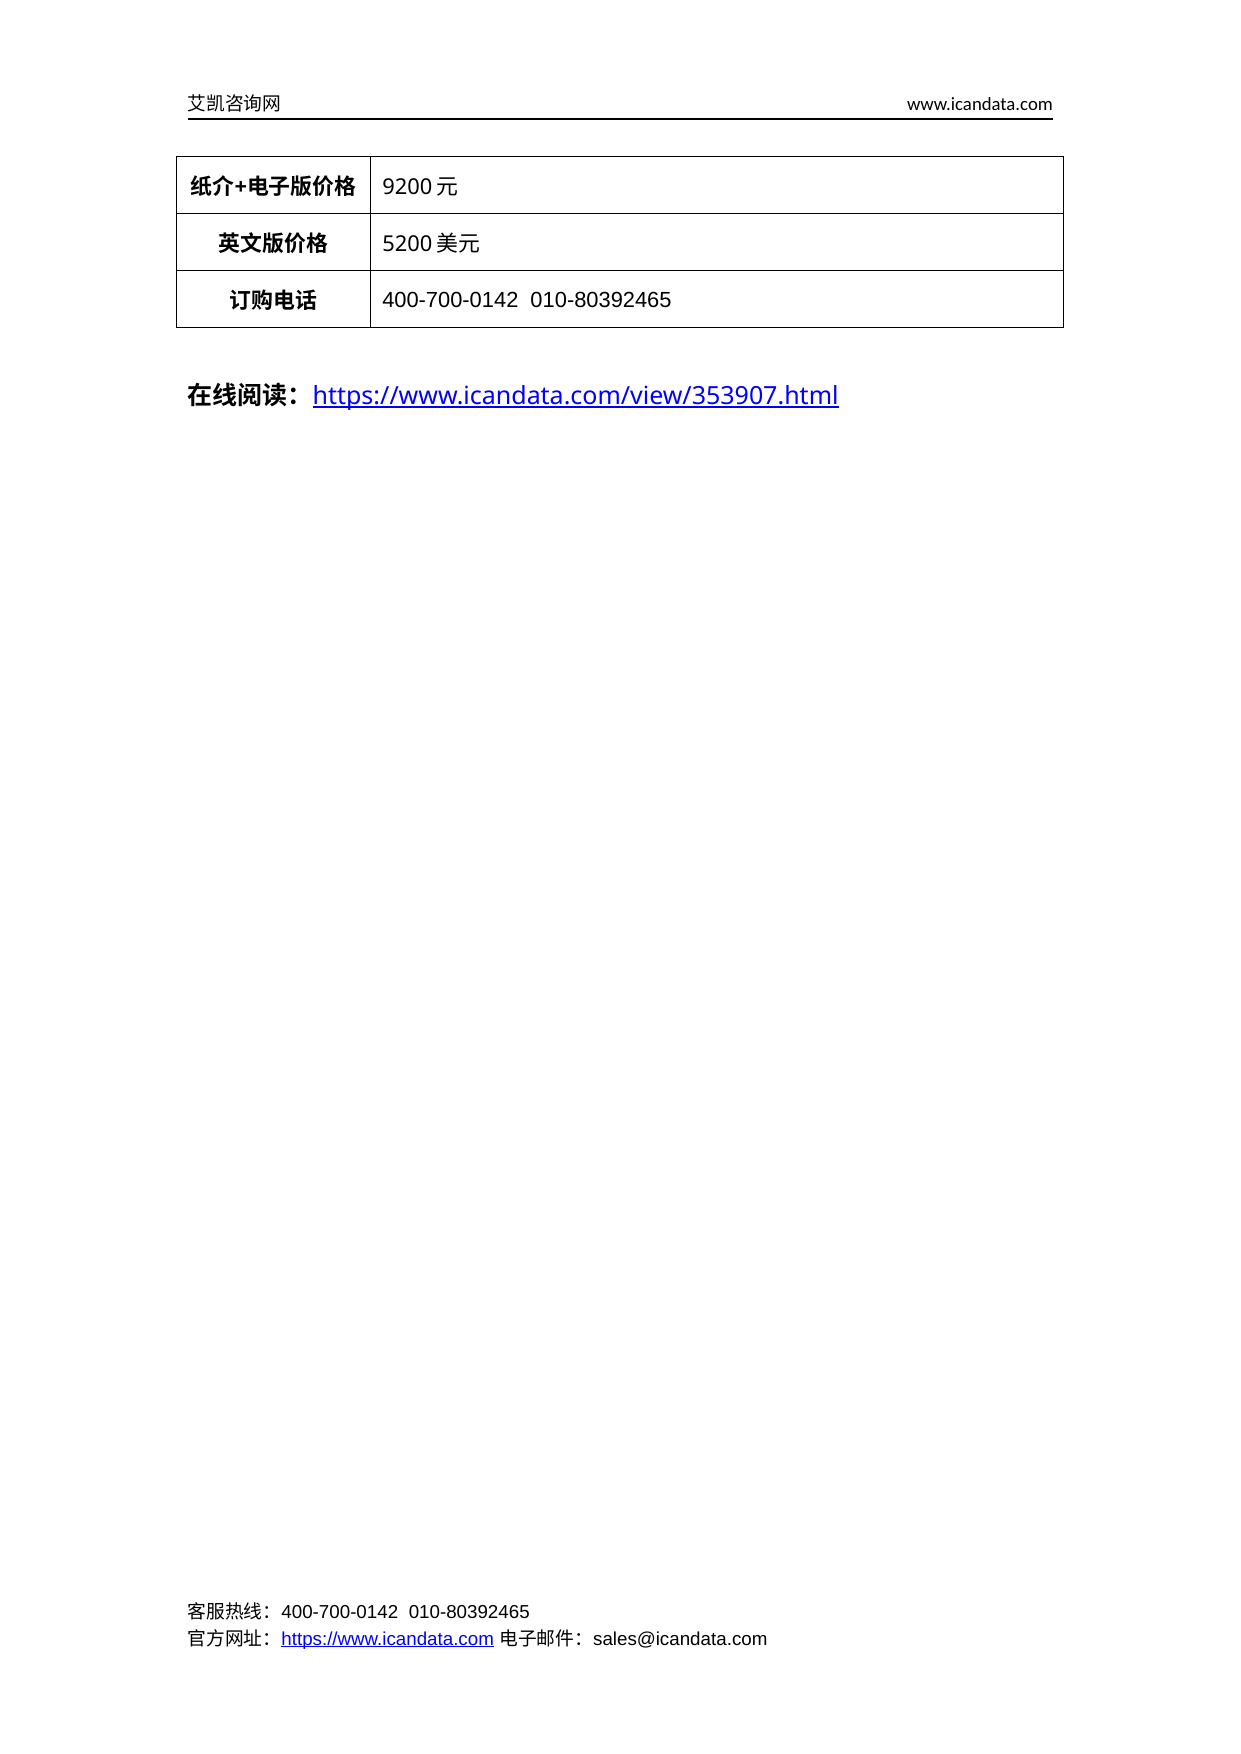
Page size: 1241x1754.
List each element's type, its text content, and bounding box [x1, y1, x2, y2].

table_cell 5200美元 [371, 214, 1063, 270]
table_cell 9200元 [371, 157, 1063, 213]
text 在线阅读：https://www.icandata.com/view/353907.html [187, 361, 1053, 426]
table_cell 英文版价格 [177, 214, 370, 270]
table_cell 订购电话 [177, 271, 370, 327]
table_cell 400-700-0142 010-80392465 [371, 271, 1063, 327]
table_cell 纸介+电子版价格 [177, 157, 370, 213]
